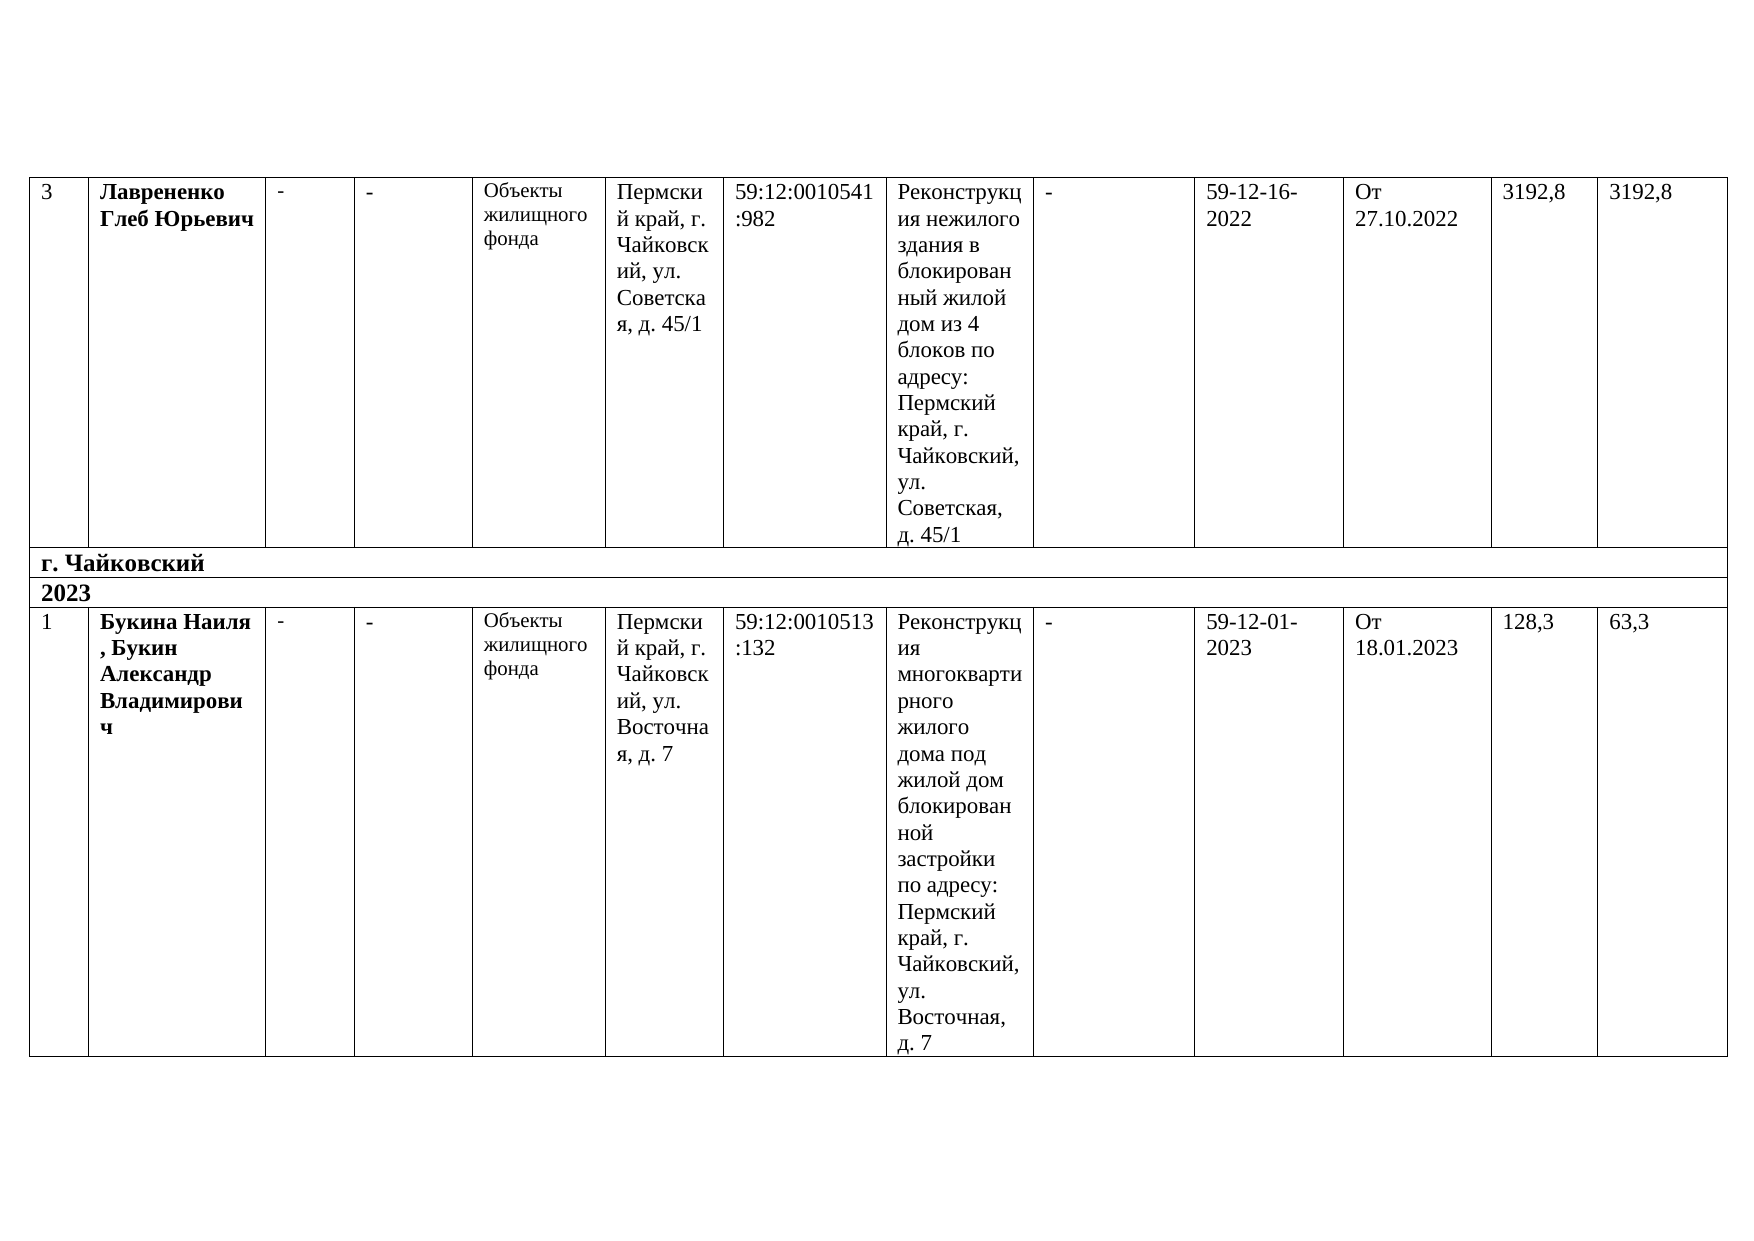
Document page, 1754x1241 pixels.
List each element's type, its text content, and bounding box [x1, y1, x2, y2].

table_cell 128,3 [1492, 608, 1597, 1056]
table_cell От 18.01.2023 [1344, 608, 1491, 1056]
table_cell 3192,8 [1598, 178, 1727, 547]
table_cell Лаврененко Глеб Юрьевич [89, 178, 265, 547]
table_cell - [355, 608, 472, 1056]
table_cell Объекты жилищного фонда [473, 178, 605, 547]
table_cell От 27.10.2022 [1344, 178, 1491, 547]
table_cell 3192,8 [1492, 178, 1597, 547]
table_cell г. Чайковский [30, 548, 1727, 577]
table_cell 3 [30, 178, 88, 547]
table_cell 63,3 [1598, 608, 1727, 1056]
table_cell 59-12-01-2023 [1195, 608, 1343, 1056]
table_cell Пермский край, г. Чайковский, ул. Советская, д. 45/1 [606, 178, 723, 547]
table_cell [887, 608, 1033, 1056]
table_cell - [1034, 608, 1194, 1056]
table_cell 59:12:0010541:982 [724, 178, 886, 547]
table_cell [89, 608, 265, 1056]
table_cell 2023 [30, 578, 1727, 607]
table_cell - [266, 178, 354, 547]
table_cell 59:12:0010513:132 [724, 608, 886, 1056]
table_cell 1 [30, 608, 88, 1056]
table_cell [473, 608, 605, 1056]
table_cell 59-12-16-2022 [1195, 178, 1343, 547]
table_cell - [1034, 178, 1194, 547]
table_cell - [266, 608, 354, 1056]
table_cell Реконструкция нежилого здания в блокированный жилой дом из 4 блоков по адресу: Пермский край, г. Чайковский, ул. Советская, д. 45/1 [887, 178, 1033, 547]
table_cell - [355, 178, 472, 547]
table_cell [606, 608, 723, 1056]
